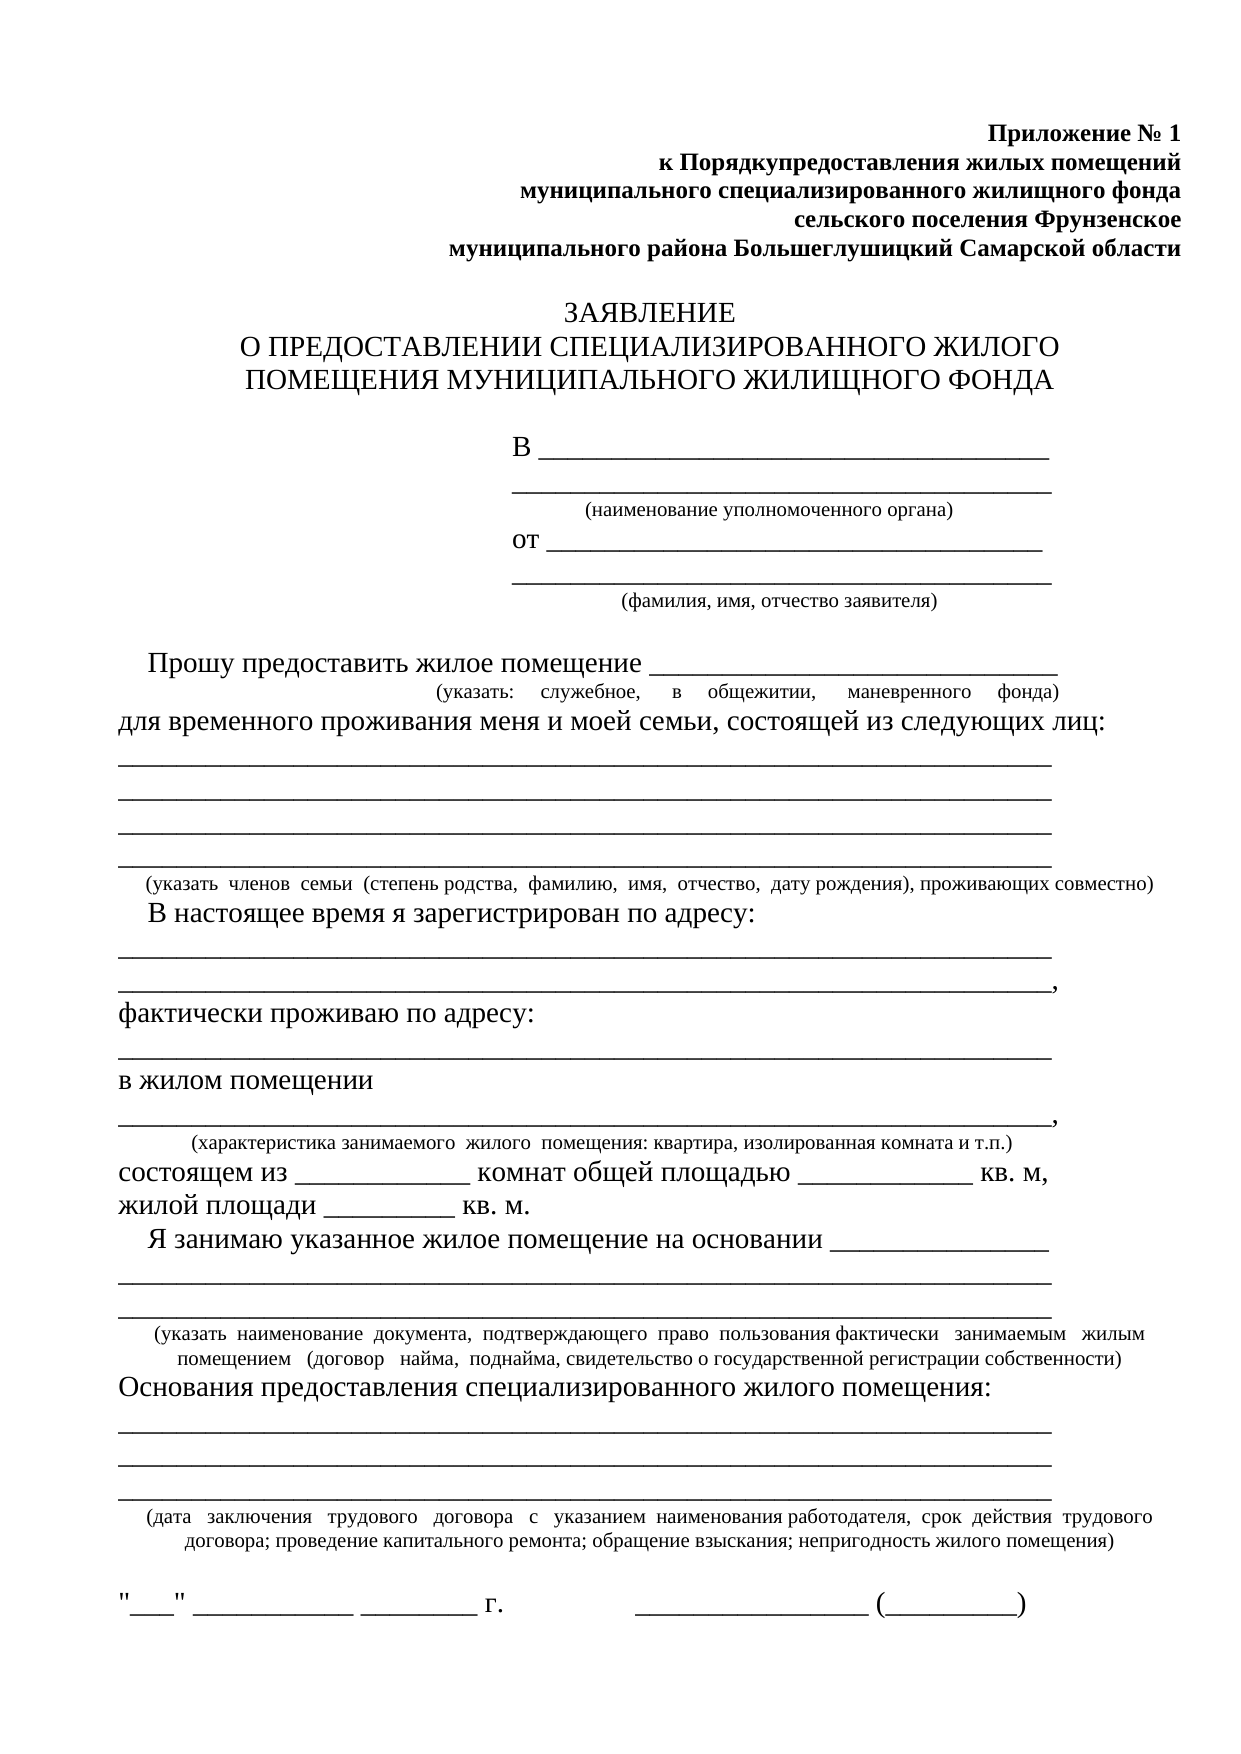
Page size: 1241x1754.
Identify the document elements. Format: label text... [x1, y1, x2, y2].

text ________________________________________________________________, [118, 962, 1181, 995]
text сельского поселения Фрунзенское [118, 204, 1181, 233]
text (указать членов семьи (степень родства, фамилию, имя, отчество, дату рождения), проживающих совместно) [118, 871, 1181, 895]
text жилой площади _________ кв. м. [118, 1187, 1181, 1221]
text _____________________________________ [512, 554, 1181, 588]
text от __________________________________ [512, 521, 1181, 554]
text Я занимаю указанное жилое помещение на основании _______________ [118, 1221, 1181, 1254]
text муниципального специализированного жилищного фонда [118, 176, 1181, 204]
text фактически проживаю по адресу: ________________________________________________________________ [118, 995, 1181, 1062]
text ________________________________________________________________ [118, 1403, 1181, 1437]
text (дата заключения трудового договора с указанием наименования работодателя, срок действия трудового договора; проведение капитального ремонта; обращение взыскания; непригодность жилого помещения) [118, 1504, 1181, 1552]
text муниципального района Большеглушицкий Самарской области [118, 233, 1181, 262]
text ________________________________________________________________ [118, 1254, 1181, 1288]
text ________________________________________________________________ [118, 770, 1181, 804]
text (фамилия, имя, отчество заявителя) [512, 588, 1181, 612]
text состоящем из ____________ комнат общей площадью ____________ кв. м, [118, 1154, 1181, 1187]
text в жилом помещении ________________________________________________________________, [118, 1062, 1181, 1129]
text В настоящее время я зарегистрирован по адресу: [118, 895, 1181, 928]
text (наименование уполномоченного органа) [512, 497, 1181, 521]
text ________________________________________________________________ [118, 737, 1181, 770]
text ________________________________________________________________ [118, 1288, 1181, 1321]
text ________________________________________________________________ [118, 804, 1181, 837]
text В ___________________________________ [512, 429, 1181, 463]
text ПОМЕЩЕНИЯ МУНИЦИПАЛЬНОГО ЖИЛИЩНОГО ФОНДА [118, 362, 1181, 396]
text "___" ___________ ________ г. ________________ (_________) [118, 1585, 1181, 1619]
text О ПРЕДОСТАВЛЕНИИ СПЕЦИАЛИЗИРОВАННОГО ЖИЛОГО [118, 329, 1181, 362]
text к Порядкупредоставления жилых помещений [118, 147, 1181, 176]
text (характеристика занимаемого жилого помещения: квартира, изолированная комната и т.п.) [118, 1129, 1181, 1154]
text ________________________________________________________________ [118, 837, 1181, 871]
text _____________________________________ [512, 463, 1181, 497]
text Прошу предоставить жилое помещение ____________________________ [118, 645, 1181, 679]
text ________________________________________________________________ [118, 1437, 1181, 1470]
text для временного проживания меня и моей семьи, состоящей из следующих лиц: [118, 703, 1181, 737]
text Приложение № 1 [118, 118, 1181, 147]
text ________________________________________________________________ [118, 1470, 1181, 1504]
text (указать: служебное, в общежитии, маневренного фонда) [118, 679, 1181, 703]
text (указать наименование документа, подтверждающего право пользования фактически занимаемым жилым помещением (договор найма, поднайма, свидетельство о государственной регистрации собственности) [118, 1321, 1181, 1369]
text ЗАЯВЛЕНИЕ [118, 295, 1181, 329]
text ________________________________________________________________ [118, 928, 1181, 962]
text Основания предоставления специализированного жилого помещения: [118, 1369, 1181, 1403]
